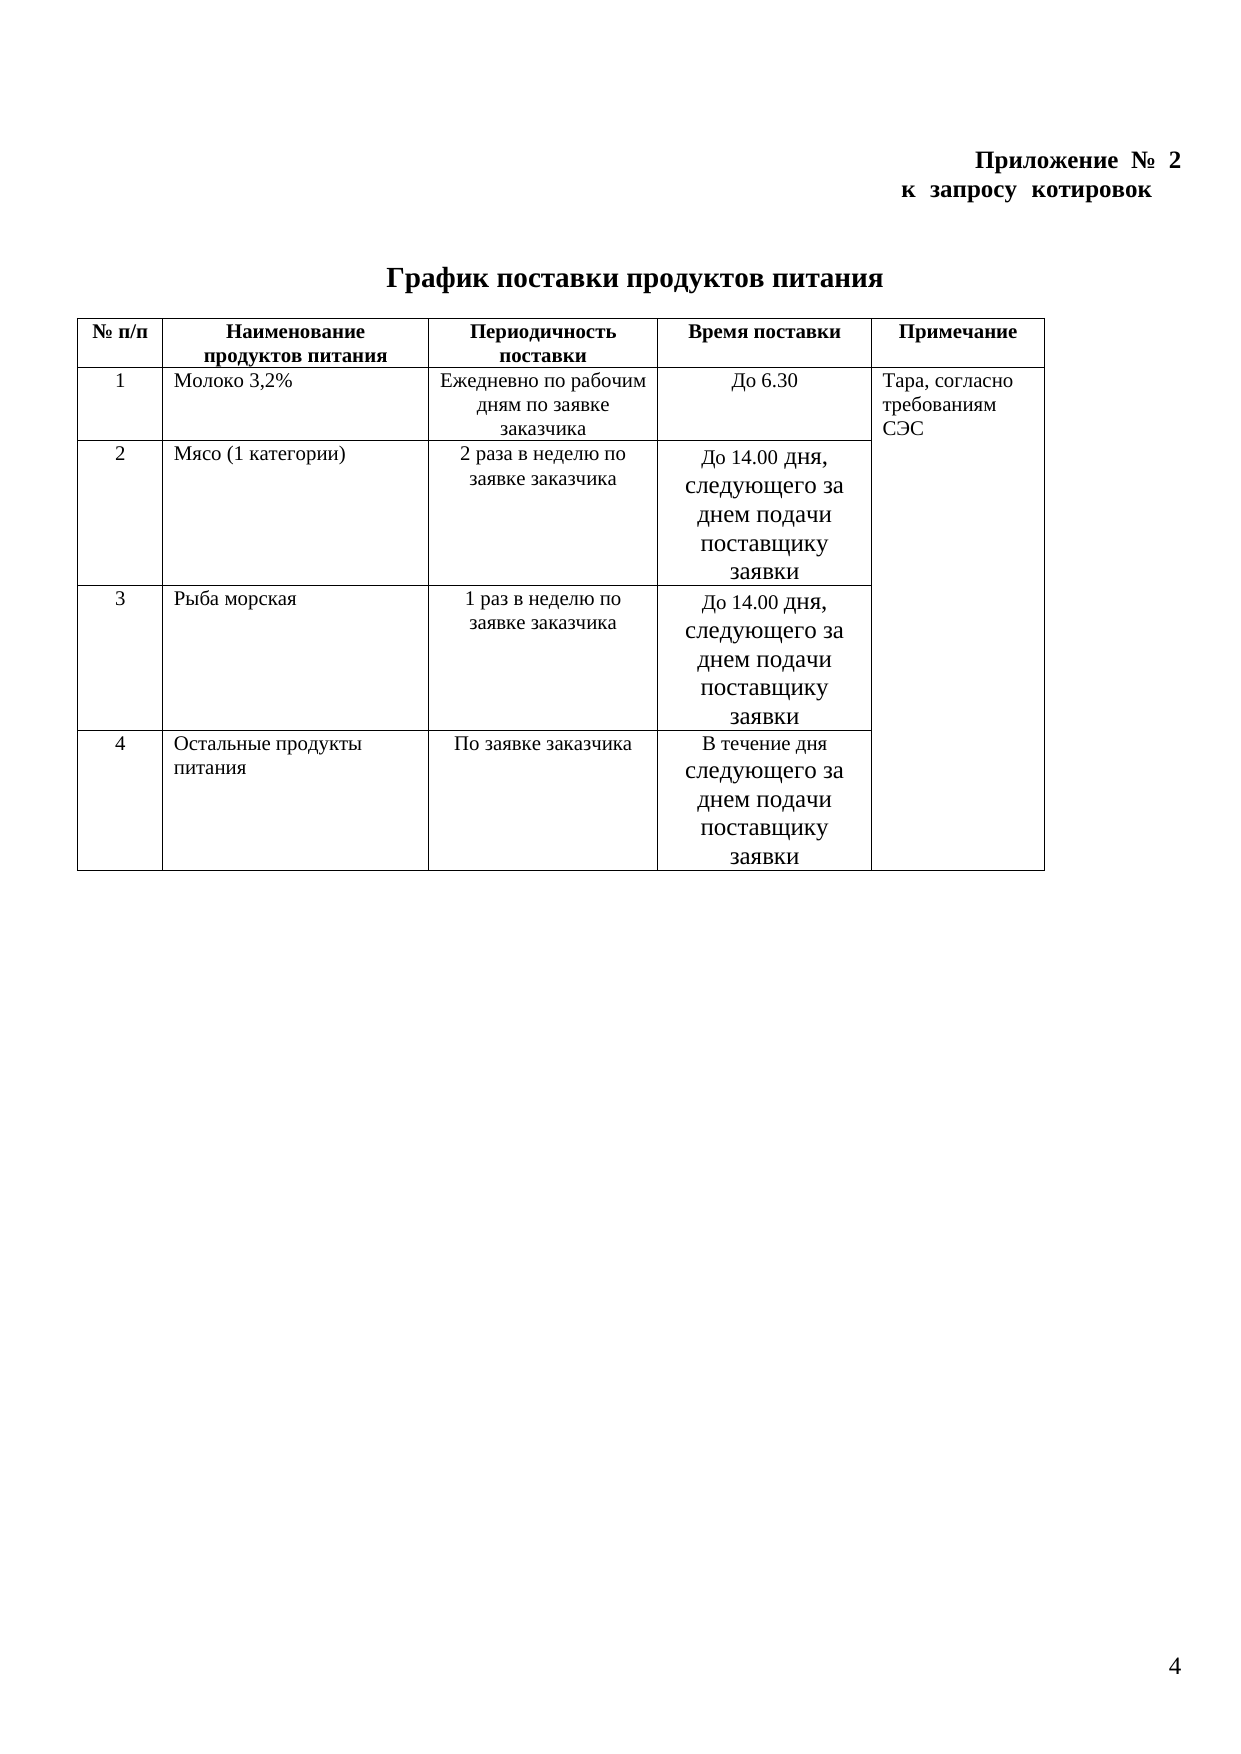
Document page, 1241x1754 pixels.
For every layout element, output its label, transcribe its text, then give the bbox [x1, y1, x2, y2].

table_header Время поставки [658, 319, 871, 367]
table_cell 2 [78, 441, 162, 585]
table_cell 1 [78, 368, 162, 440]
table_cell По заявке заказчика [429, 731, 657, 870]
table_header Периодичность поставки [429, 319, 657, 367]
table_header № п/п [78, 319, 162, 367]
table_header Примечание [872, 319, 1044, 367]
table_cell До 14.00 дня, следующего за днем подачи поставщику заявки [658, 586, 871, 730]
table_cell Тара, согласно требованиям СЭС [872, 368, 1044, 870]
table_cell 1 раз в неделю по заявке заказчика [429, 586, 657, 730]
table_cell 3 [78, 586, 162, 730]
table_cell Остальные продукты питания [163, 731, 428, 870]
table_cell Молоко 3,2% [163, 368, 428, 440]
text График поставки продуктов питания [89, 260, 1181, 294]
table_cell 4 [78, 731, 162, 870]
table_cell До 14.00 дня, следующего за днем подачи поставщику заявки [658, 441, 871, 585]
table_cell В течение дня следующего за днем подачи поставщику заявки [658, 731, 871, 870]
text Приложение № 2 к запросу котировок [901, 145, 1181, 260]
table_cell 2 раза в неделю по заявке заказчика [429, 441, 657, 585]
table_header Наименование продуктов питания [163, 319, 428, 367]
table_cell До 6.30 [658, 368, 871, 440]
table_cell Ежедневно по рабочим дням по заявке заказчика [429, 368, 657, 440]
table_cell Рыба морская [163, 586, 428, 730]
table_cell Мясо (1 категории) [163, 441, 428, 585]
